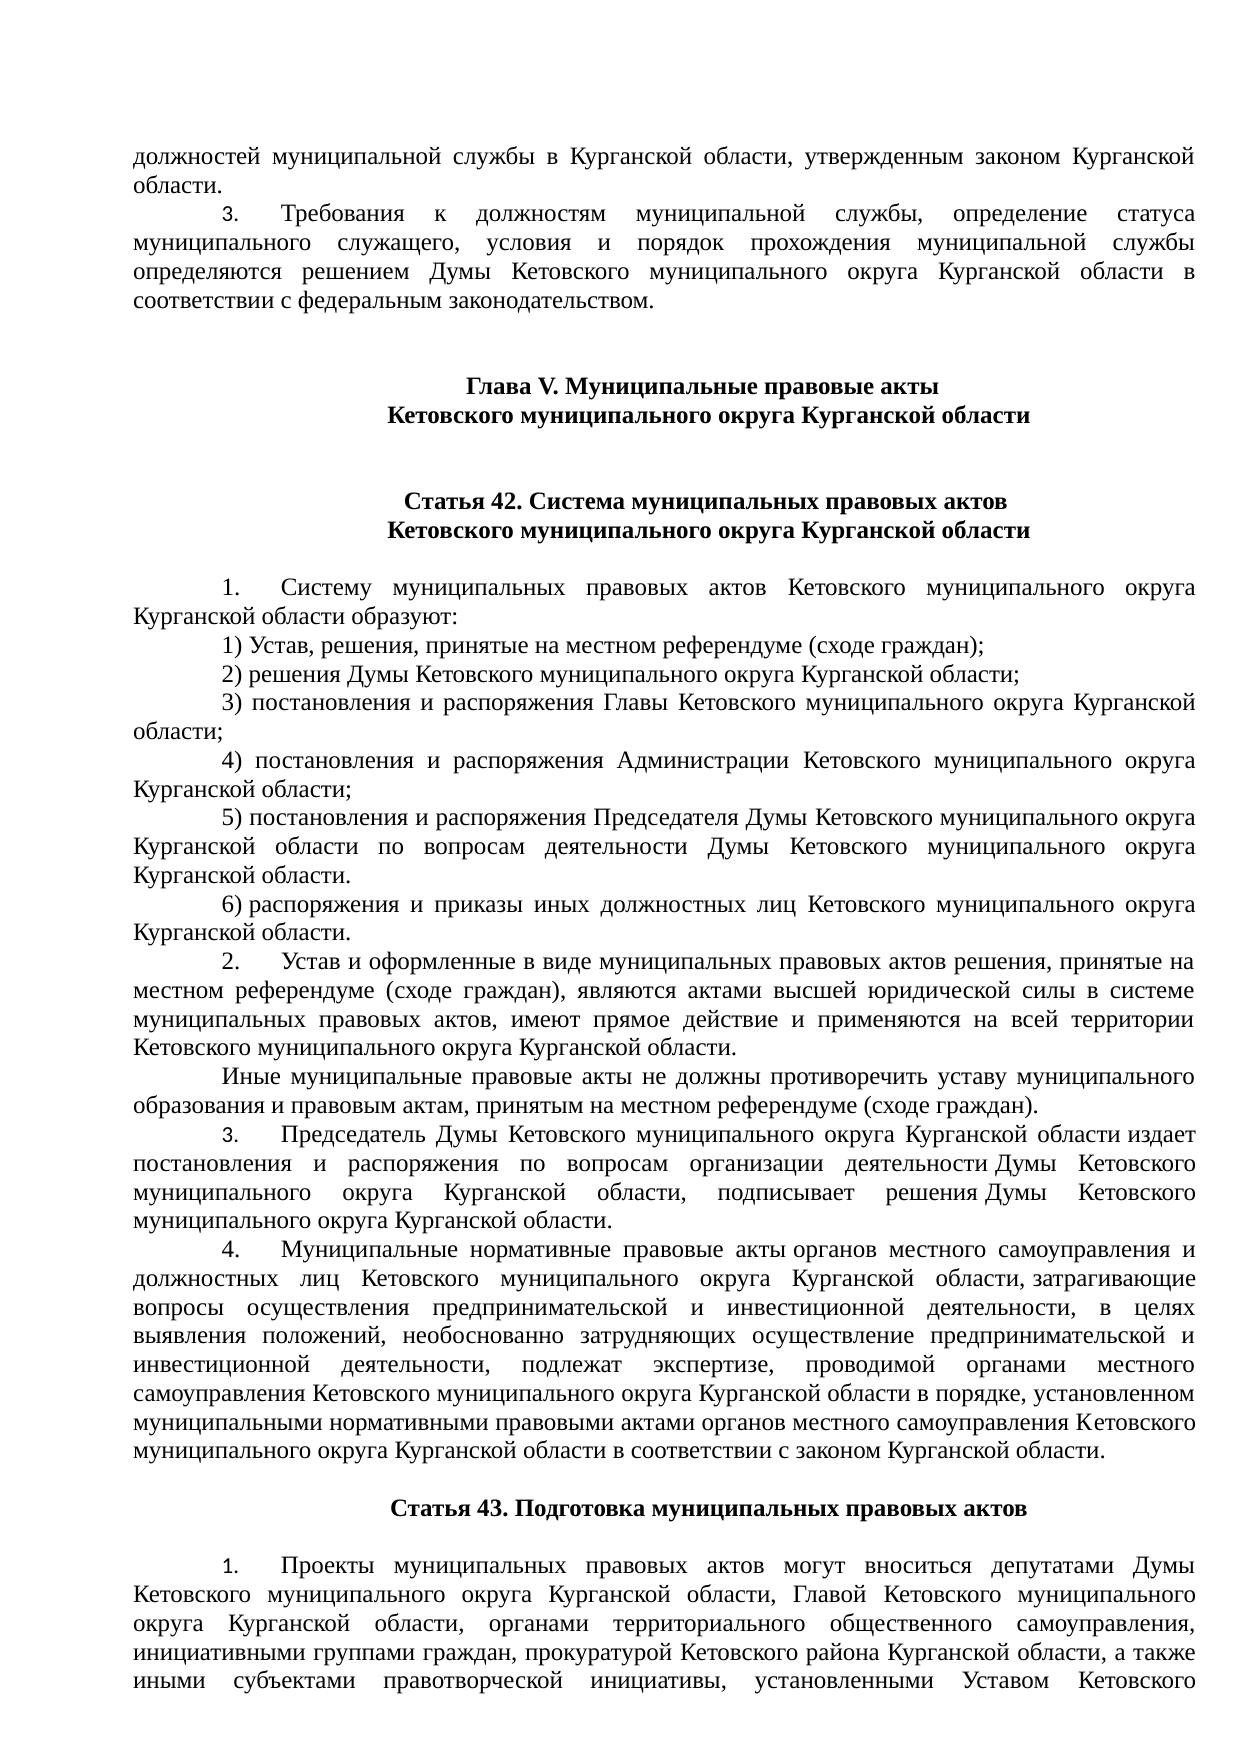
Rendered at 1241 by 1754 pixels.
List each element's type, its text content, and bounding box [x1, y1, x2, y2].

list Муниципальные нормативные правовые акты органов местного самоуправления и должностных лиц Кетовского муниципального округа Курганской области, затрагивающие вопросы осуществления предпринимательской и инвестиционной деятельности, в целях выявления положений, необоснованно затрудняющих осуществление предпринимательской и инвестиционной деятельности, подлежат экспертизе, проводимой органами местного самоуправления Кетовского муниципального округа Курганской области в порядке, установленном муниципальными нормативными правовыми актами органов местного самоуправления Кетовского муниципального округа Курганской области в соответствии с законом Курганской области. [133, 1234, 1196, 1464]
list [133, 1550, 1196, 1694]
text Статья 43. Подготовка муниципальных правовых актов [133, 1493, 1196, 1522]
list Требования к должностям муниципальной службы, определение статуса муниципального служащего, условия и порядок прохождения муниципальной службы определяются решением Думы Кетовского муниципального округа Курганской области в соответствии с федеральным законодательством. [133, 198, 1196, 314]
text Кетовского муниципального округа Курганской области [133, 400, 1196, 429]
text 6) распоряжения и приказы иных должностных лиц Кетовского муниципального округа Курганской области. [133, 889, 1196, 946]
text Статья 42. Система муниципальных правовых актов [133, 486, 1196, 515]
text 5) постановления и распоряжения Председателя Думы Кетовского муниципального округа Курганской области по вопросам деятельности Думы Кетовского муниципального округа Курганской области. [133, 802, 1196, 889]
text 3) постановления и распоряжения Главы Кетовского муниципального округа Курганской области; [133, 687, 1196, 745]
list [133, 141, 1196, 198]
text Иные муниципальные правовые акты не должны противоречить уставу муниципального образования и правовым актам, принятым на местном референдуме (сходе граждан). [133, 1061, 1196, 1119]
text 2) решения Думы Кетовского муниципального округа Курганской области; [133, 659, 1196, 687]
text Глава V. Муниципальные правовые акты [133, 371, 1196, 400]
list Устав и оформленные в виде муниципальных правовых актов решения, принятые на местном референдуме (сходе граждан), являются актами высшей юридической силы в системе муниципальных правовых актов, имеют прямое действие и применяются на всей территории Кетовского муниципального округа Курганской области. [133, 946, 1196, 1061]
list Председатель Думы Кетовского муниципального округа Курганской области издает постановления и распоряжения по вопросам организации деятельности Думы Кетовского муниципального округа Курганской области, подписывает решения Думы Кетовского муниципального округа Курганской области. [133, 1119, 1196, 1234]
text Кетовского муниципального округа Курганской области [133, 515, 1196, 544]
list Систему муниципальных правовых актов Кетовского муниципального округа Курганской области образуют: [133, 572, 1196, 630]
text 1) Устав, решения, принятые на местном референдуме (сходе граждан); [133, 630, 1196, 659]
text 4) постановления и распоряжения Администрации Кетовского муниципального округа Курганской области; [133, 745, 1196, 802]
